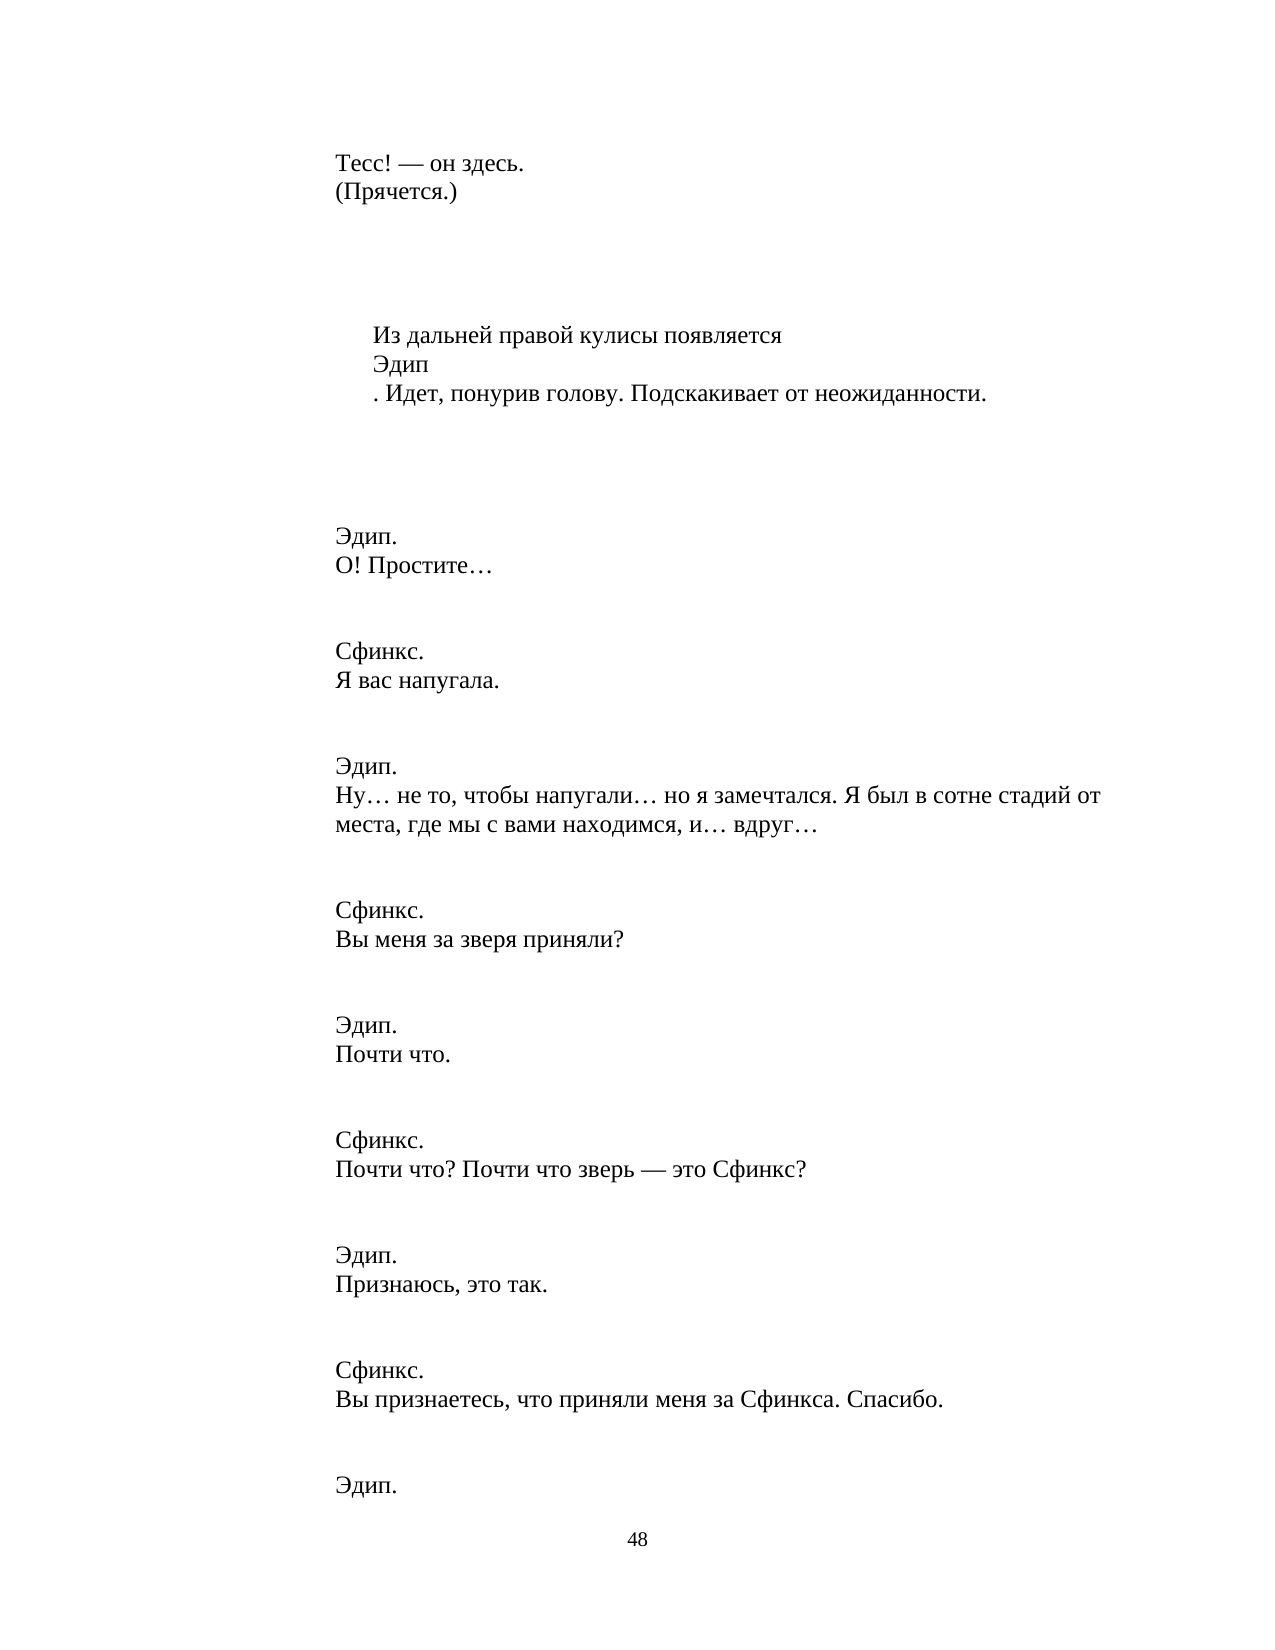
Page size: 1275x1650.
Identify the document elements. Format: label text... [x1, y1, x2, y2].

text Сфинкс. [335, 895, 1127, 924]
text Вы признаетесь, что приняли меня за Сфинкса. Спасибо. [335, 1384, 1127, 1413]
text Я вас напугала. [335, 665, 1127, 694]
text Ну… не то, чтобы напугали… но я замечтался. Я был в сотне стадий от места, где мы с вами находимся, и… вдруг… [335, 780, 1127, 838]
text Сфинкс. [335, 636, 1127, 665]
text Из дальней правой кулисы появляется [373, 320, 1127, 349]
text Вы меня за зверя приняли? [335, 924, 1127, 953]
text Эдип. [335, 1010, 1127, 1039]
text О! Простите… [335, 550, 1127, 579]
text Эдип. [335, 521, 1127, 550]
text Эдип. [335, 1240, 1127, 1269]
text Тесс! — он здесь. [335, 148, 1127, 176]
text . Идет, понурив голову. Подскакивает от неожиданности. [373, 378, 1127, 406]
text Почти что. [335, 1039, 1127, 1068]
text Эдип. [335, 751, 1127, 780]
text Сфинкс. [335, 1125, 1127, 1154]
text Признаюсь, это так. [335, 1269, 1127, 1298]
text Эдип. [335, 1470, 1127, 1499]
text Эдип [373, 349, 1127, 378]
text Сфинкс. [335, 1355, 1127, 1384]
text (Прячется.) [335, 176, 1127, 205]
text Почти что? Почти что зверь — это Сфинкс? [335, 1154, 1127, 1183]
